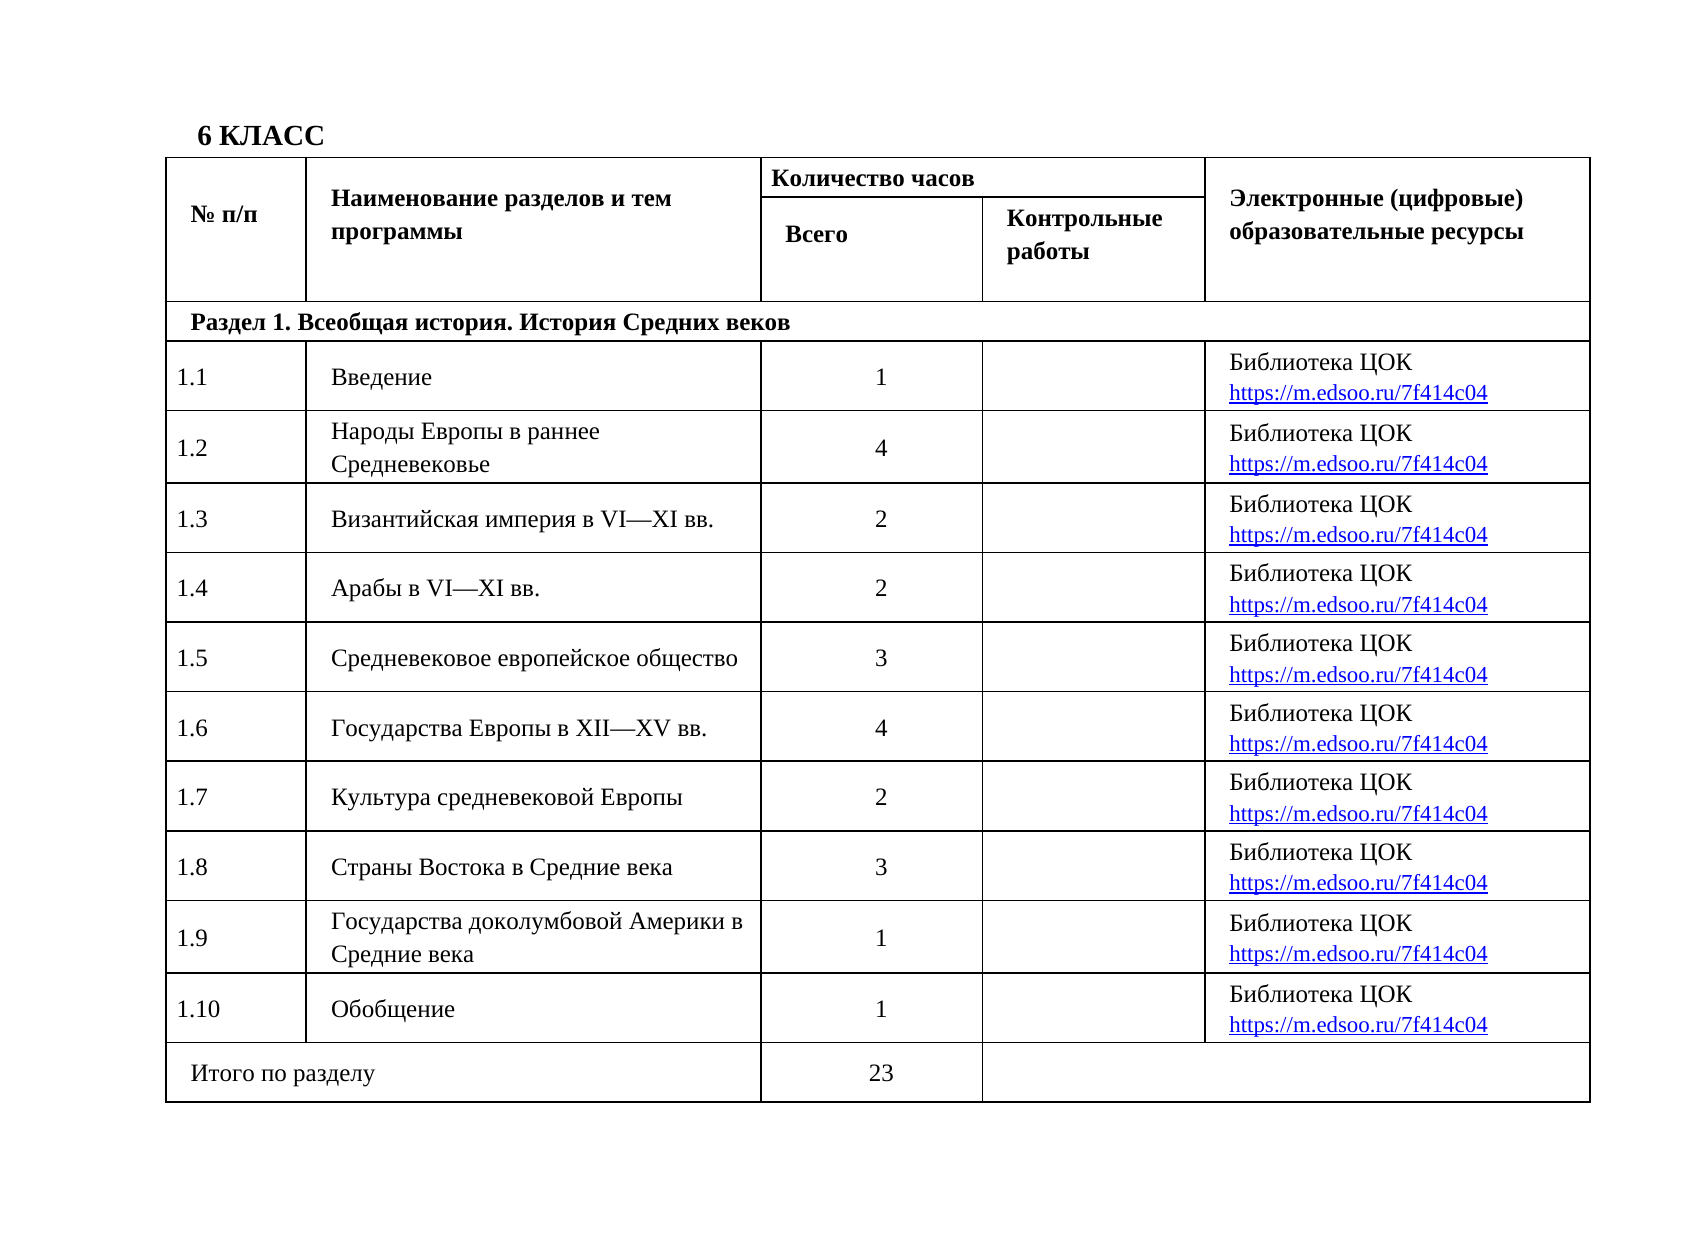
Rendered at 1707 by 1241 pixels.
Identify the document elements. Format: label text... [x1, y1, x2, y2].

table_cell 3 [762, 832, 982, 899]
table_cell Культура средневековой Европы [307, 762, 760, 830]
table_cell 2 [762, 762, 982, 830]
table_cell 1.5 [167, 623, 305, 691]
table_cell 2 [762, 484, 982, 552]
table_cell Народы Европы в раннее Средневековье [307, 411, 760, 482]
table_cell Раздел 1. Всеобщая история. История Средних веков [167, 302, 1589, 340]
table_cell Введение [307, 342, 760, 410]
table_cell Всего [762, 198, 982, 301]
table_header Наименование разделов и тем программы [307, 158, 760, 301]
table_cell [983, 832, 1204, 899]
table_cell [983, 342, 1204, 410]
table_cell Библиотека ЦОК https://m.edsoo.ru/7f414c04 [1206, 342, 1589, 410]
table_cell 4 [762, 692, 982, 760]
table_cell Библиотека ЦОК https://m.edsoo.ru/7f414c04 [1206, 762, 1589, 830]
table_cell 1.4 [167, 553, 305, 621]
table_cell Библиотека ЦОК https://m.edsoo.ru/7f414c04 [1206, 411, 1589, 482]
table_header Количество часов [762, 158, 1204, 196]
table_cell Библиотека ЦОК https://m.edsoo.ru/7f414c04 [1206, 692, 1589, 760]
table_cell [983, 974, 1204, 1042]
table_cell [983, 692, 1204, 760]
table_cell Обобщение [307, 974, 760, 1042]
table_cell 3 [762, 623, 982, 691]
table_cell 4 [762, 411, 982, 482]
table_header Электронные (цифровые) образовательные ресурсы [1206, 158, 1589, 301]
table_cell 2 [762, 553, 982, 621]
table_cell [983, 411, 1204, 482]
table_cell 1.7 [167, 762, 305, 830]
text 6 КЛАСС [190, 118, 1618, 152]
table_cell [983, 1043, 1589, 1101]
table_cell 1 [762, 901, 982, 972]
table_header № п/п [167, 158, 305, 301]
table_cell 1.8 [167, 832, 305, 899]
table_cell 1.1 [167, 342, 305, 410]
table_cell Контрольные работы [983, 198, 1204, 301]
table_cell Библиотека ЦОК https://m.edsoo.ru/7f414c04 [1206, 832, 1589, 899]
table_cell 1.10 [167, 974, 305, 1042]
table_cell [983, 553, 1204, 621]
table_cell Библиотека ЦОК https://m.edsoo.ru/7f414c04 [1206, 974, 1589, 1042]
table_cell Арабы в VI—ХI вв. [307, 553, 760, 621]
table_cell Библиотека ЦОК https://m.edsoo.ru/7f414c04 [1206, 484, 1589, 552]
table_cell Итого по разделу [167, 1043, 760, 1101]
table_cell 1 [762, 974, 982, 1042]
table_cell Страны Востока в Средние века [307, 832, 760, 899]
table_cell 1.3 [167, 484, 305, 552]
table_cell Государства Европы в XII—XV вв. [307, 692, 760, 760]
table_cell Библиотека ЦОК https://m.edsoo.ru/7f414c04 [1206, 553, 1589, 621]
table_cell 1.6 [167, 692, 305, 760]
table_cell [983, 762, 1204, 830]
table_cell [983, 623, 1204, 691]
table_cell [983, 901, 1204, 972]
table_cell 23 [762, 1043, 982, 1101]
table_cell [983, 484, 1204, 552]
table_cell 1.9 [167, 901, 305, 972]
table_cell Библиотека ЦОК https://m.edsoo.ru/7f414c04 [1206, 901, 1589, 972]
table_cell Государства доколумбовой Америки в Средние века [307, 901, 760, 972]
table_cell Средневековое европейское общество [307, 623, 760, 691]
table_cell 1.2 [167, 411, 305, 482]
table_cell Византийская империя в VI—XI вв. [307, 484, 760, 552]
table_cell Библиотека ЦОК https://m.edsoo.ru/7f414c04 [1206, 623, 1589, 691]
table_cell 1 [762, 342, 982, 410]
